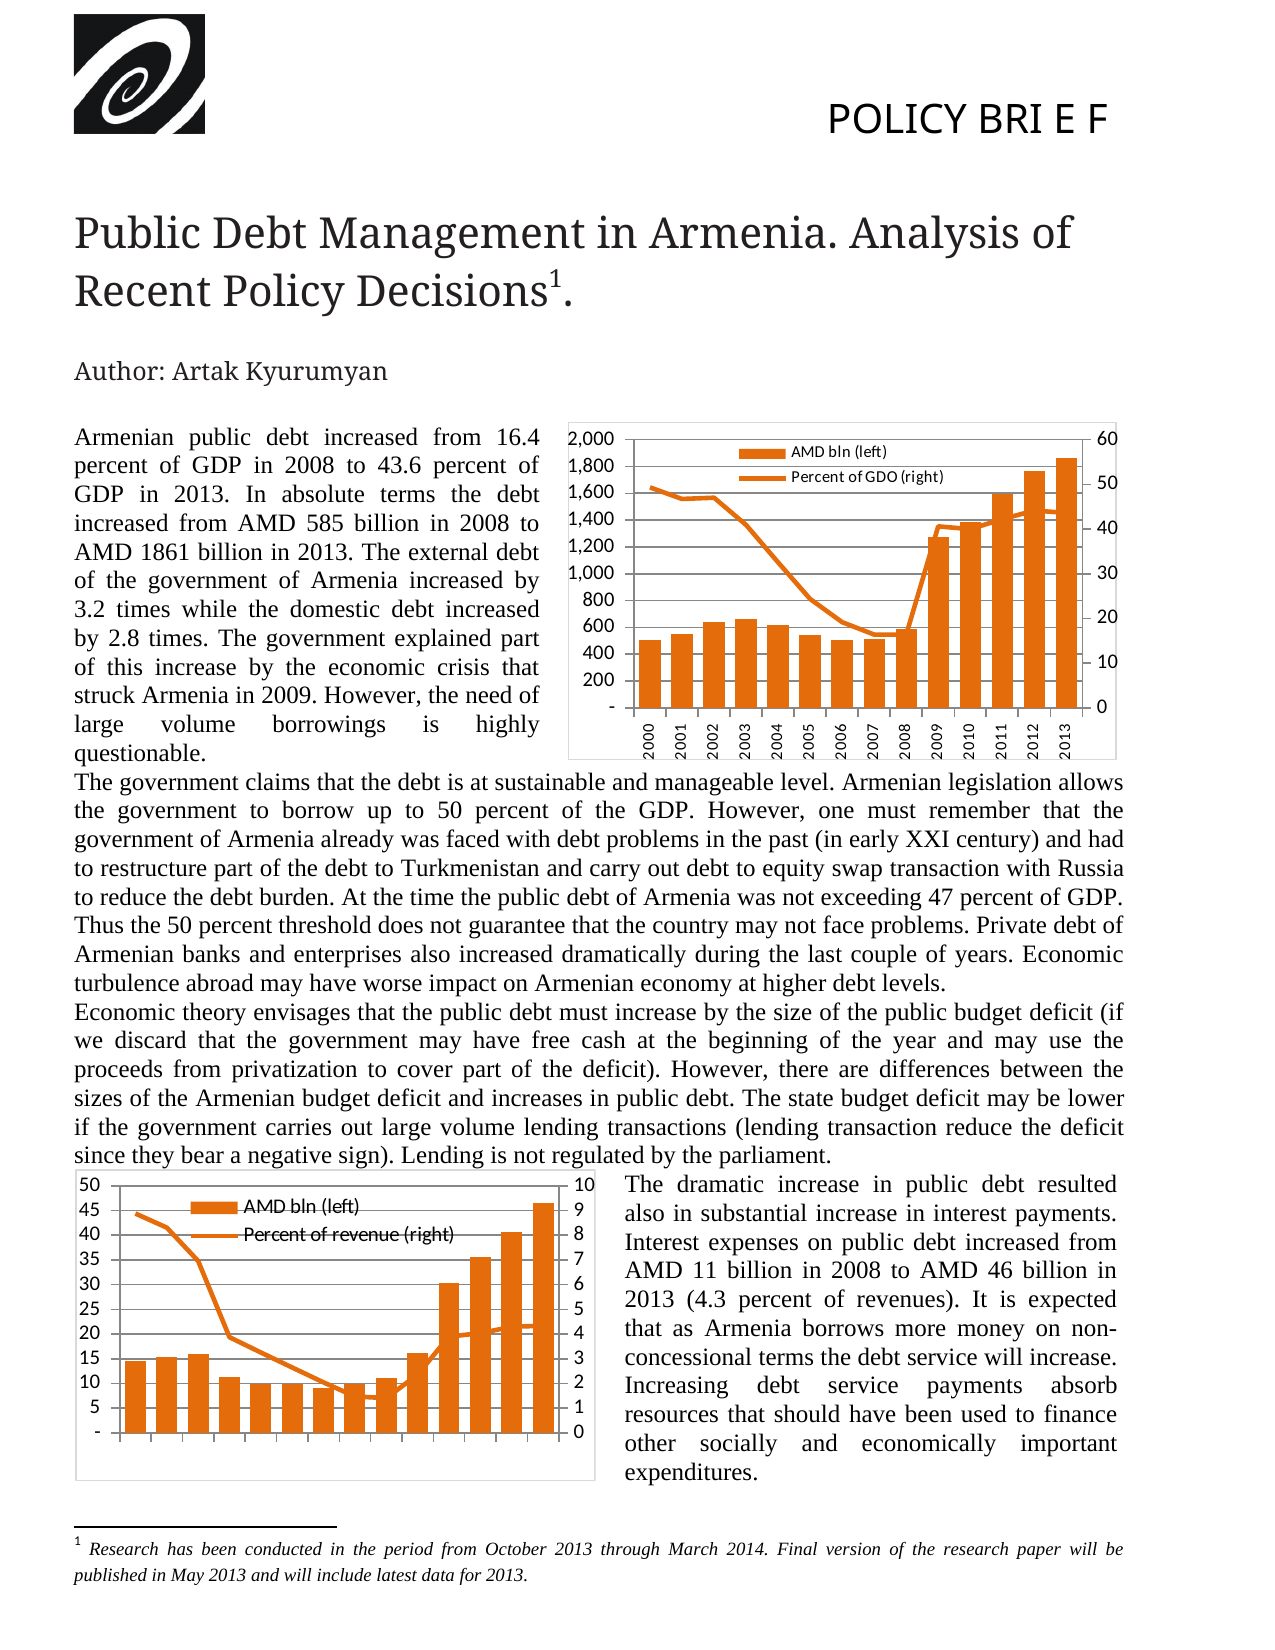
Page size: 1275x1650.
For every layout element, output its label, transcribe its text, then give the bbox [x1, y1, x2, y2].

text Author: Artak Kyurumyan [74, 353, 1125, 387]
text Economic theory envisages that the public debt must increase by the size of the public budget deficit (if we discard that the government may have free cash at the beginning of the year and may use the proceeds from privatization to cover part of the deficit). However, there are differences between the sizes of the Armenian budget deficit and increases in public debt. The state budget deficit may be lower if the government carries out large volume lending transactions (lending transaction reduce the deficit since they bear a negative sign). Lending is not regulated by the parliament. [74, 997, 1125, 1169]
table_header Armenian public debt increased from 16.4 percent of GDP in 2008 to 43.6 percent of GDP in 2013. In absolute terms the debt increased from AMD 585 billion in 2008 to AMD 1861 billion in 2013. The external debt of the government of Armenia increased by 3.2 times while the domestic debt increased by 2.8 times. The government explained part of this increase by the economic crisis that struck Armenia in 2009. However, the need of large volume borrowings is highly questionable. [63, 422, 551, 767]
text POLICY BRI E F [74, 15, 1125, 145]
table_header [63, 1169, 613, 1485]
table_header [551, 422, 1136, 767]
table_header The dramatic increase in public debt resulted also in substantial increase in interest payments. Interest expenses on public debt increased from AMD 11 billion in 2008 to AMD 46 billion in 2013 (4.3 percent of revenues). It is expected that as Armenia borrows more money on non-concessional terms the debt service will increase. Increasing debt service payments absorb resources that should have been used to finance other socially and economically important expenditures. [613, 1169, 1129, 1485]
text Public Debt Management in Armenia. Analysis of Recent Policy Decisions. [74, 203, 1125, 319]
text The government claims that the debt is at sustainable and manageable level. Armenian legislation allows the government to borrow up to 50 percent of the GDP. However, one must remember that the government of Armenia already was faced with debt problems in the past (in early XXI century) and had to restructure part of the debt to Turkmenistan and carry out debt to equity swap transaction with Russia to reduce the debt burden. At the time the public debt of Armenia was not exceeding 47 percent of GDP. Thus the 50 percent threshold does not guarantee that the country may not face problems. Private debt of Armenian banks and enterprises also increased dramatically during the last couple of years. Economic turbulence abroad may have worse impact on Armenian economy at higher debt levels. [74, 767, 1125, 997]
